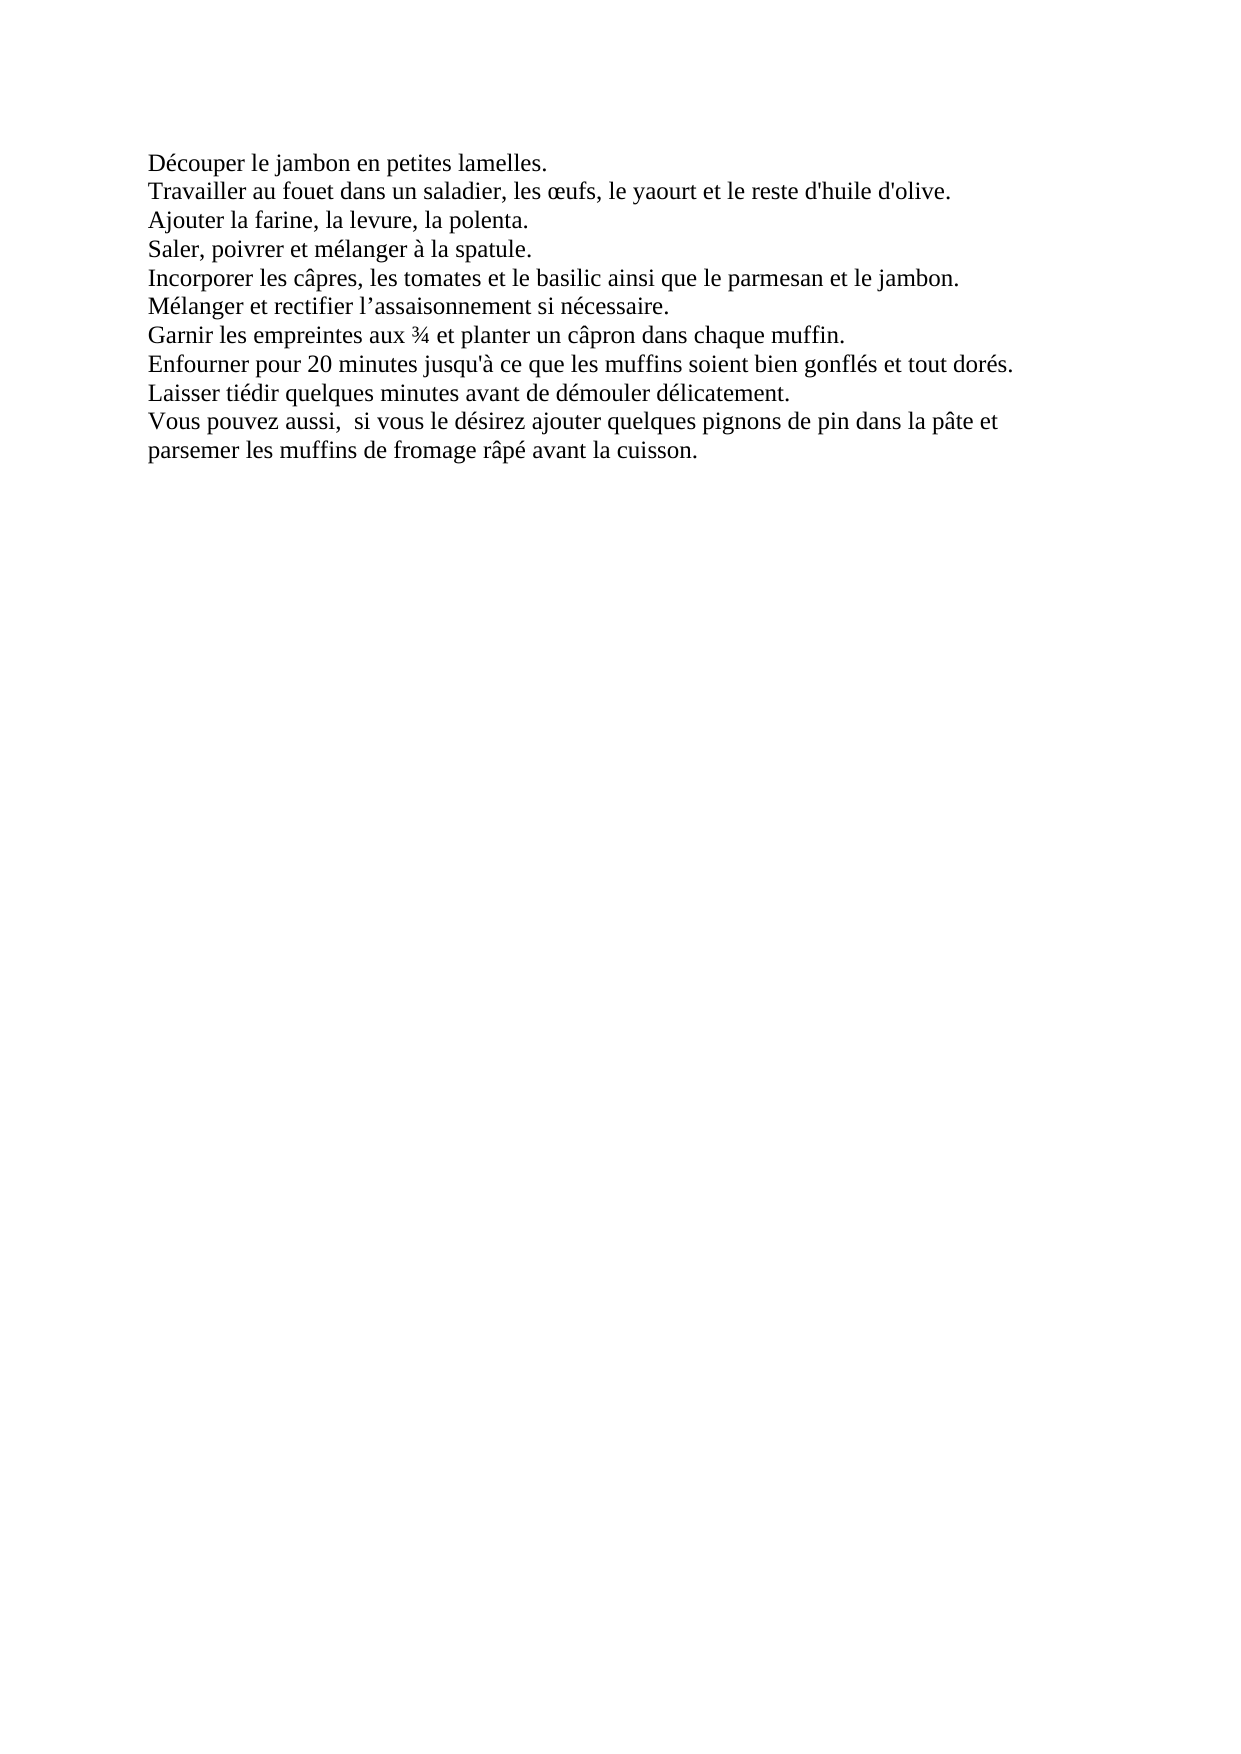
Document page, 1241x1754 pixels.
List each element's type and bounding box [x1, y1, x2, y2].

text [148, 148, 1093, 464]
